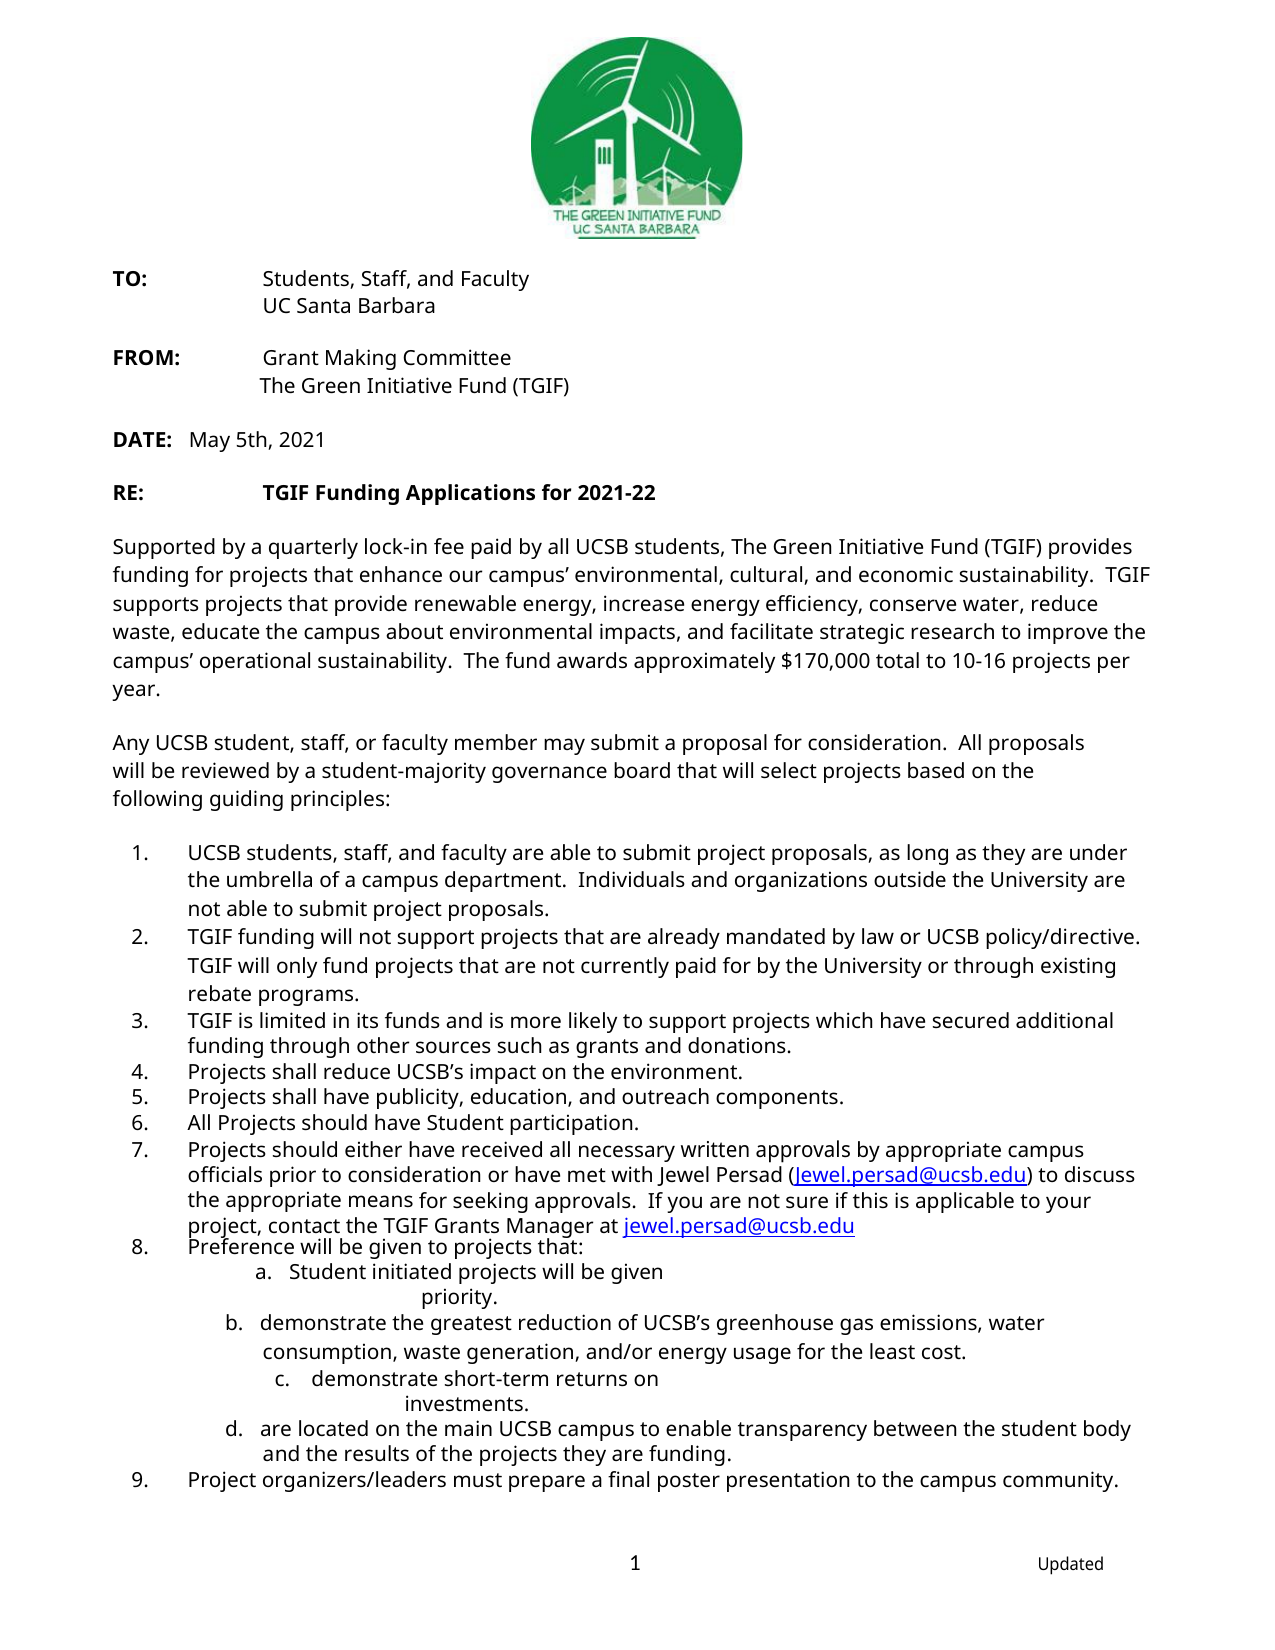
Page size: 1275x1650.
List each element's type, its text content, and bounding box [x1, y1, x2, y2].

text UC Santa Barbara [262, 293, 1177, 317]
text The Green Initiative Fund (TGIF) [258, 371, 570, 400]
picture [531, 37, 743, 239]
text 5. Projects shall have publicity, education, and outreach components. [131, 1083, 1177, 1108]
text 6. All Projects should have Student participation. [131, 1108, 1177, 1137]
text RE: TGIF Funding Applications for 2021-22 [112, 478, 1177, 507]
text b. demonstrate the greatest reduction of UCSB’s greenhouse gas emissions, water consumption, waste generation, and/or energy usage for the least cost. [225, 1308, 1131, 1365]
text d. are located on the main UCSB campus to enable transparency between the student body and the results of the projects they are funding. [225, 1416, 1162, 1466]
text a. Student initiated projects will be given priority. [221, 1258, 697, 1308]
text TO: Students, Staff, and Faculty [112, 264, 1177, 293]
text 9. Project organizers/leaders must prepare a final poster presentation to the campus community. [131, 1466, 1177, 1491]
text 4. Projects shall reduce UCSB’s impact on the environment. [131, 1058, 1177, 1083]
text 3. TGIF is limited in its funds and is more likely to support projects which have secured additional funding through other sources such as grants and donations. [131, 1008, 1141, 1058]
text 2. TGIF funding will not support projects that are already mandated by law or UCSB policy/directive. TGIF will only fund projects that are not currently paid for by the University or through existing rebate programs. [131, 922, 1149, 1008]
text 7. Projects should either have received all necessary written approvals by appropriate campus officials prior to consideration or have met with Jewel Persad (Jewel.persad@ucsb.edu) to discuss the appropriate means for seeking approvals. If you are not sure if this is applicable to your project, contact the TGIF Grants Manager at jewel.persad@ucsb.edu [131, 1138, 1157, 1238]
text c. demonstrate short-term returns on investments. [221, 1365, 712, 1415]
text 1. UCSB students, staff, and faculty are able to submit project proposals, as long as they are under the umbrella of a campus department. Individuals and organizations outside the University are not able to submit project proposals. [131, 838, 1139, 922]
text DATE: May 5th, 2021 [112, 425, 1177, 453]
text FROM: Grant Making Committee [112, 343, 1177, 371]
text Any UCSB student, staff, or faculty member may submit a proposal for consideration. All proposals will be reviewed by a student-majority governance board that will select projects based on the following guiding principles: [112, 728, 1096, 812]
text Supported by a quarterly lock-in fee paid by all UCSB students, The Green Initiative Fund (TGIF) provides funding for projects that enhance our campus’ environmental, cultural, and economic sustainability. TGIF supports projects that provide renewable energy, increase energy efficiency, conserve water, reduce waste, educate the campus about environmental impacts, and facilitate strategic research to improve the campus’ operational sustainability. The fund awards approximately $170,000 total to 10-16 projects per year. [112, 532, 1165, 703]
text 8. Preference will be given to projects that: [131, 1238, 1177, 1258]
